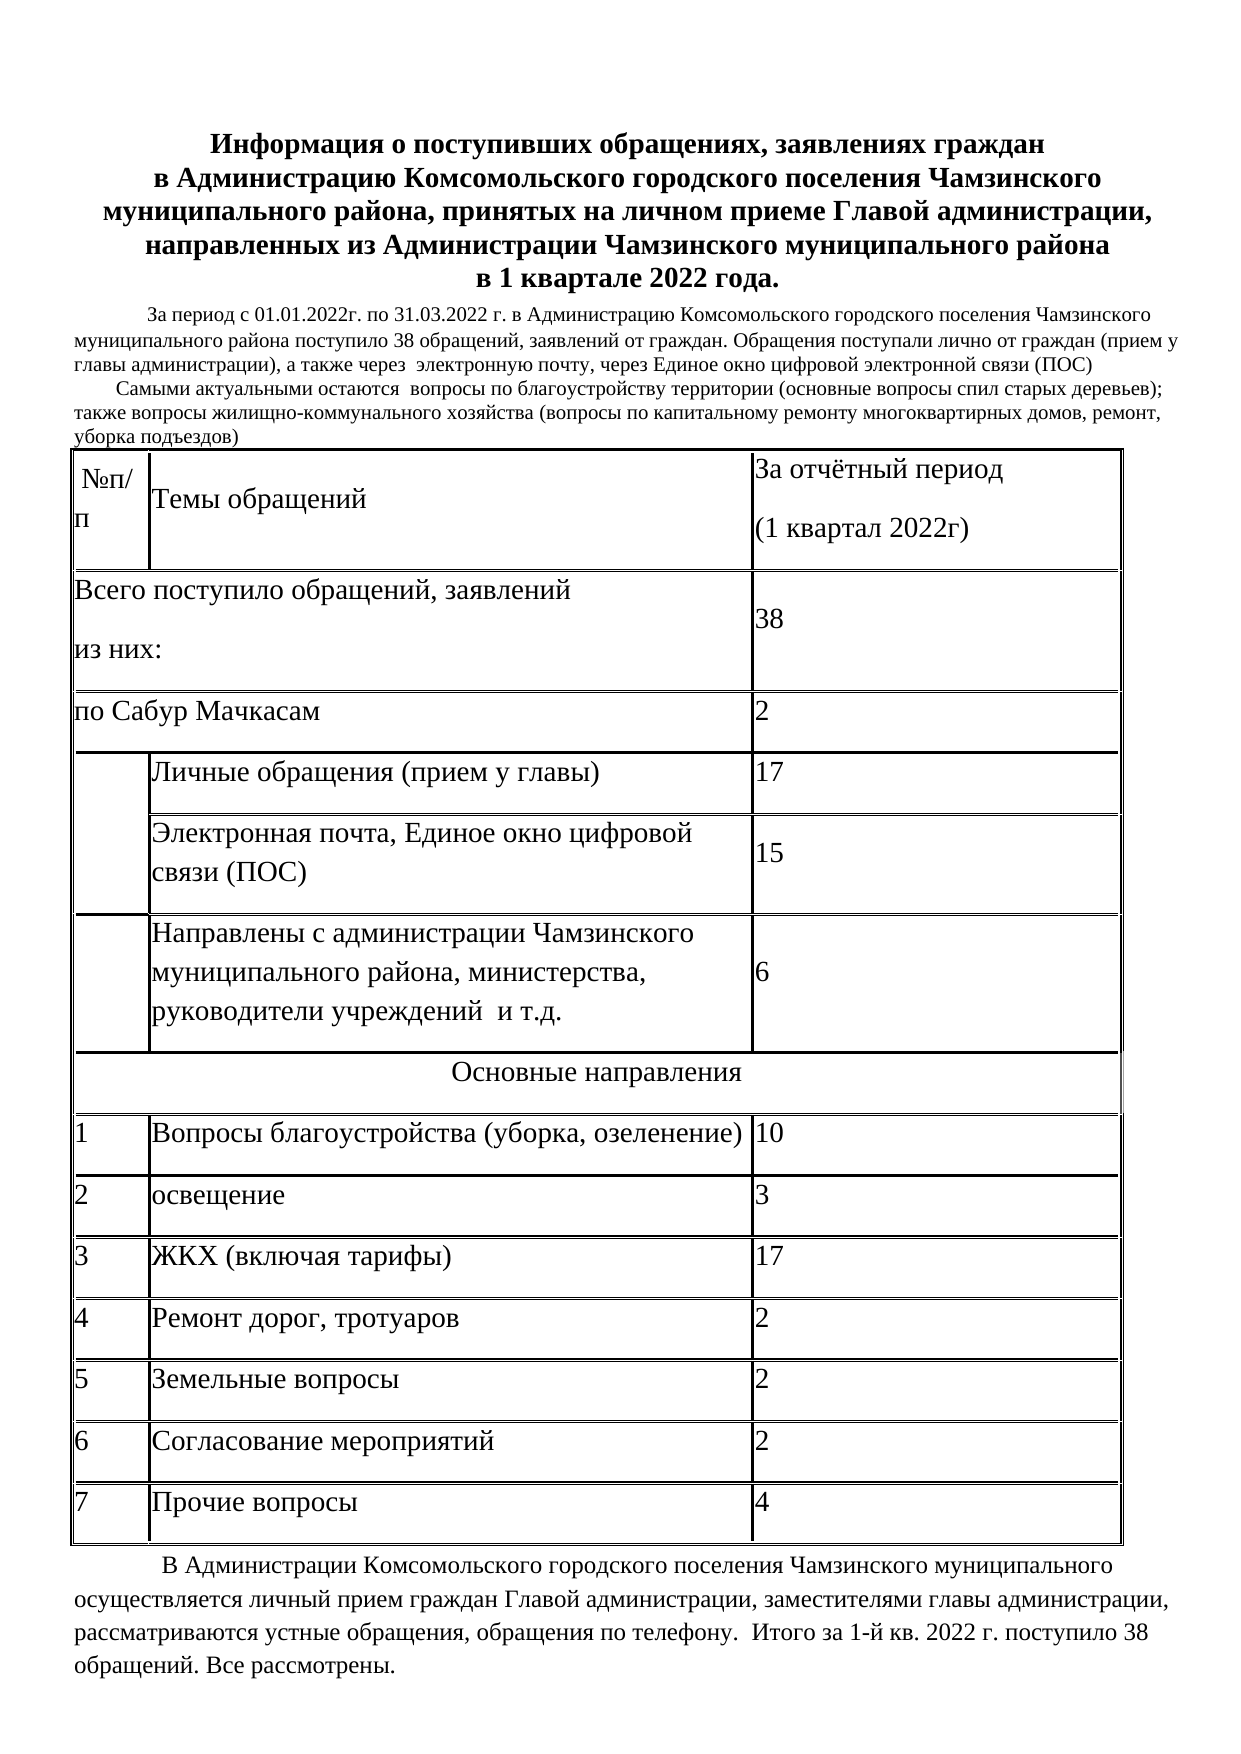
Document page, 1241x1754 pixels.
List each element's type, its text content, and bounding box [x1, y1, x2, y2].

table_cell Вопросы благоустройства (уборка, озеленение) [151, 1116, 751, 1174]
text в Администрацию Комсомольского городского поселения Чамзинского муниципального района, принятых на личном приеме Главой администрации, направленных из Администрации Чамзинского муниципального района [74, 160, 1181, 260]
table_cell освещение [151, 1177, 751, 1235]
table_cell Согласование мероприятий [151, 1423, 751, 1481]
table_cell 3 [754, 1174, 1120, 1235]
table_cell 17 [754, 1235, 1121, 1297]
table_cell 2 [754, 1358, 1121, 1420]
text Информация о поступивших обращениях, заявлениях граждан [74, 126, 1181, 160]
table_cell 5 [74, 1358, 148, 1420]
table_cell 17 [754, 751, 1120, 812]
table_cell Электронная почта, Единое окно цифровой связи (ПОС) [151, 816, 751, 912]
table_cell 4 [752, 1481, 1121, 1543]
table_cell Основные направления [74, 1051, 1120, 1112]
text Самыми актуальными остаются вопросы по благоустройству территории (основные вопросы спил старых деревьев); также вопросы жилищно-коммунального хозяйства (вопросы по капитальному ремонту многоквартирных домов, ремонт, уборка подъездов) [74, 376, 1181, 448]
table_cell 2 [74, 1174, 148, 1235]
table_cell 1 [74, 1113, 148, 1174]
table_cell Личные обращения (прием у главы) [151, 754, 751, 812]
table_cell Ремонт дорог, тротуаров [151, 1300, 751, 1358]
table_cell 7 [74, 1481, 149, 1543]
table_cell 2 [752, 1420, 1122, 1481]
table_cell [72, 913, 148, 1051]
table_cell 6 [754, 913, 1121, 1051]
table_cell [74, 751, 148, 912]
text В Администрации Комсомольского городского поселения Чамзинского муниципального осуществляется личный прием граждан Главой администрации, заместителями главы администрации, рассматриваются устные обращения, обращения по телефону. Итого за 1-й кв. 2022 г. поступило 38 обращений. Все рассмотрены. [74, 1546, 1181, 1678]
table_header №п/п [74, 450, 149, 569]
text в 1 квартале 2022 года. [74, 260, 1181, 294]
table_cell 38 [752, 569, 1122, 689]
table_header Темы обращений [149, 451, 752, 569]
table_cell 4 [72, 1297, 149, 1358]
table_header За отчётный период (1 квартал 2022г) [752, 451, 1120, 569]
table_cell Прочие вопросы [149, 1485, 752, 1543]
table_cell ЖКХ (включая тарифы) [151, 1239, 751, 1297]
table_cell 2 [752, 1297, 1122, 1358]
table_cell 10 [754, 1113, 1121, 1174]
table_cell 6 [72, 1420, 149, 1481]
table_cell 3 [74, 1235, 148, 1297]
table_cell 15 [754, 813, 1121, 912]
table_cell 2 [754, 690, 1121, 751]
text За период с 01.01.2022г. по 31.03.2022 г. в Администрацию Комсомольского городского поселения Чамзинского муниципального района поступило 38 обращений, заявлений от граждан. Обращения поступали лично от граждан (прием у главы администрации), а также через электронную почту, через Единое окно цифровой электронной связи (ПОС) [74, 294, 1181, 376]
table_cell по Сабур Мачкасам [74, 690, 751, 751]
table_cell Земельные вопросы [151, 1362, 751, 1420]
table_cell Всего поступило обращений, заявлений из них: [72, 569, 752, 689]
table_cell Направлены с администрации Чамзинского муниципального района, министерства, руководители учреждений и т.д. [151, 916, 751, 1051]
